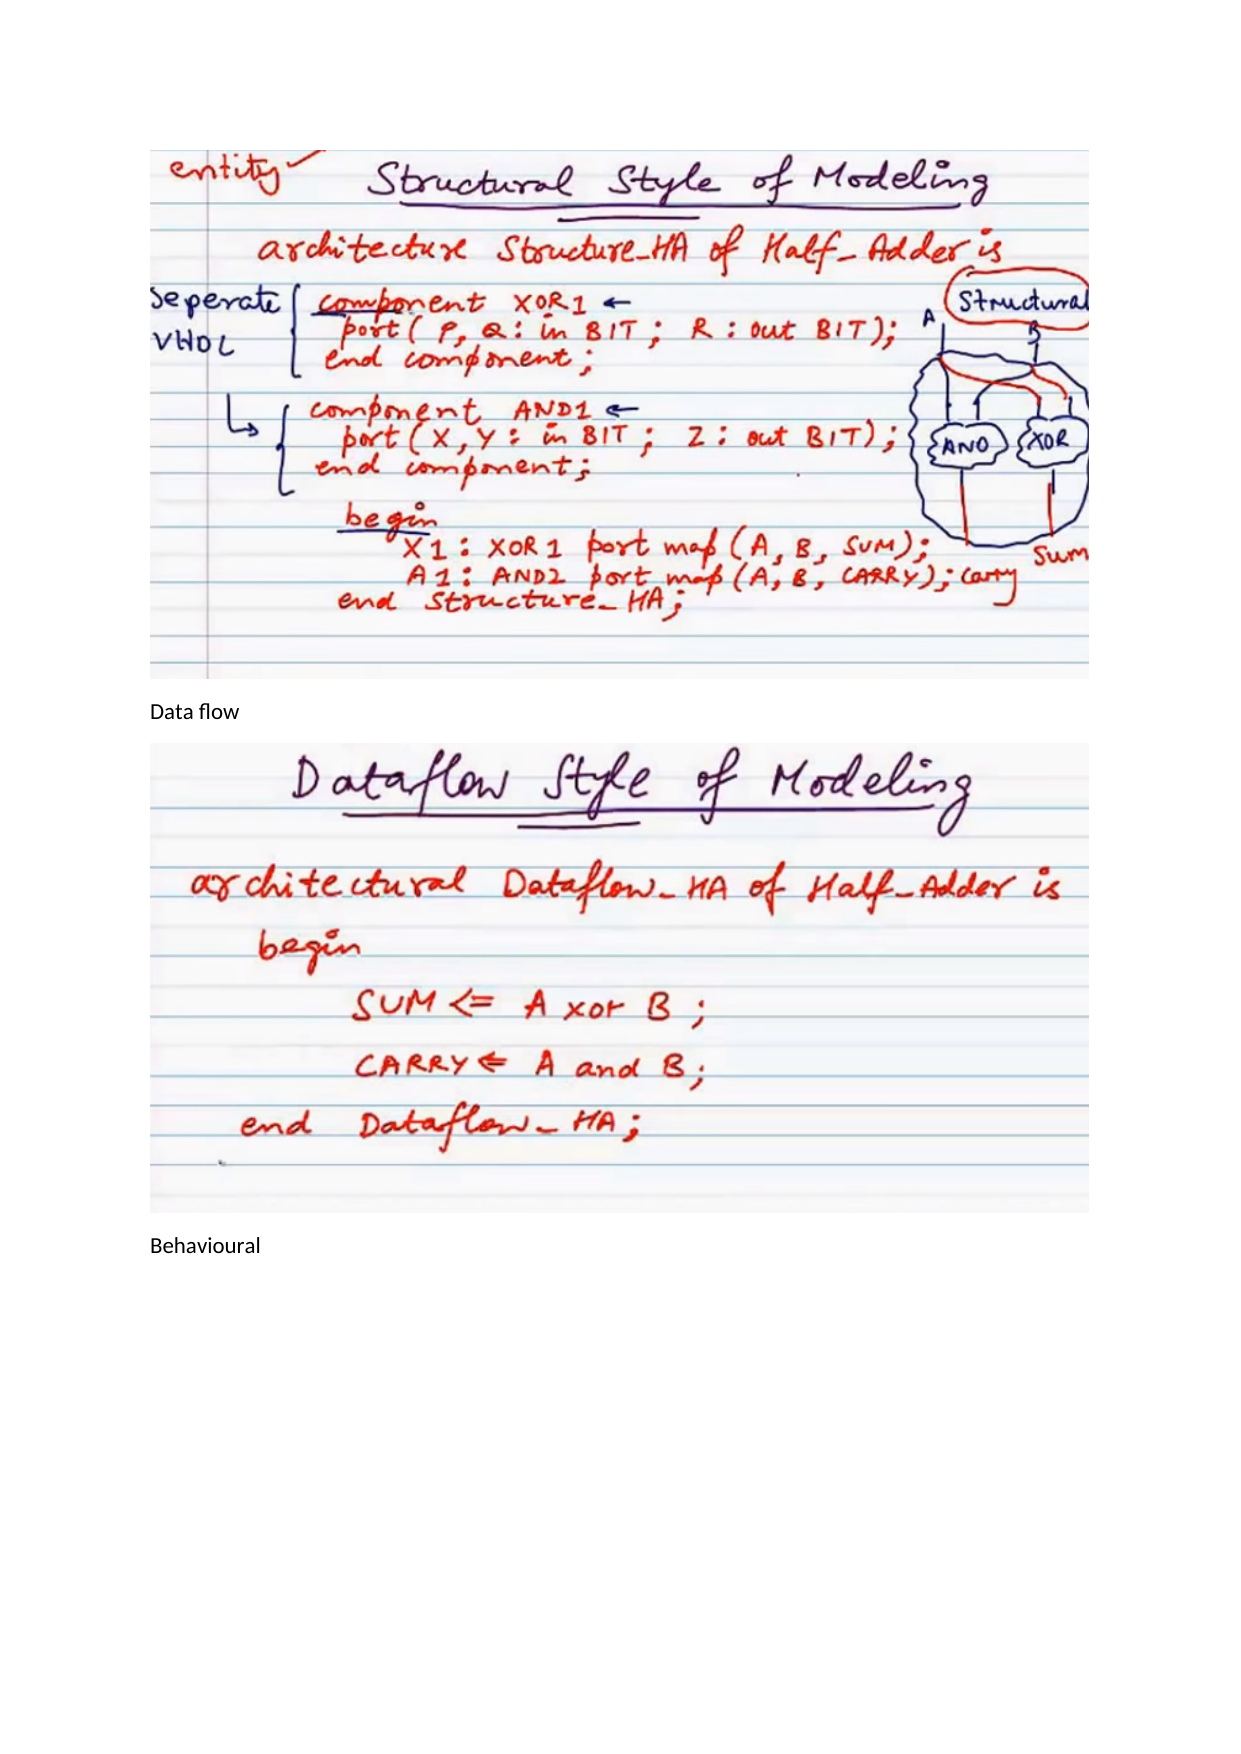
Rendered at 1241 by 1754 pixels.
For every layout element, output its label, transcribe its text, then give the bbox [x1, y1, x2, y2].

picture [150, 150, 1089, 679]
text Behavioural [150, 1231, 1090, 1259]
text Data flow [150, 697, 1090, 725]
picture [150, 743, 1089, 1213]
